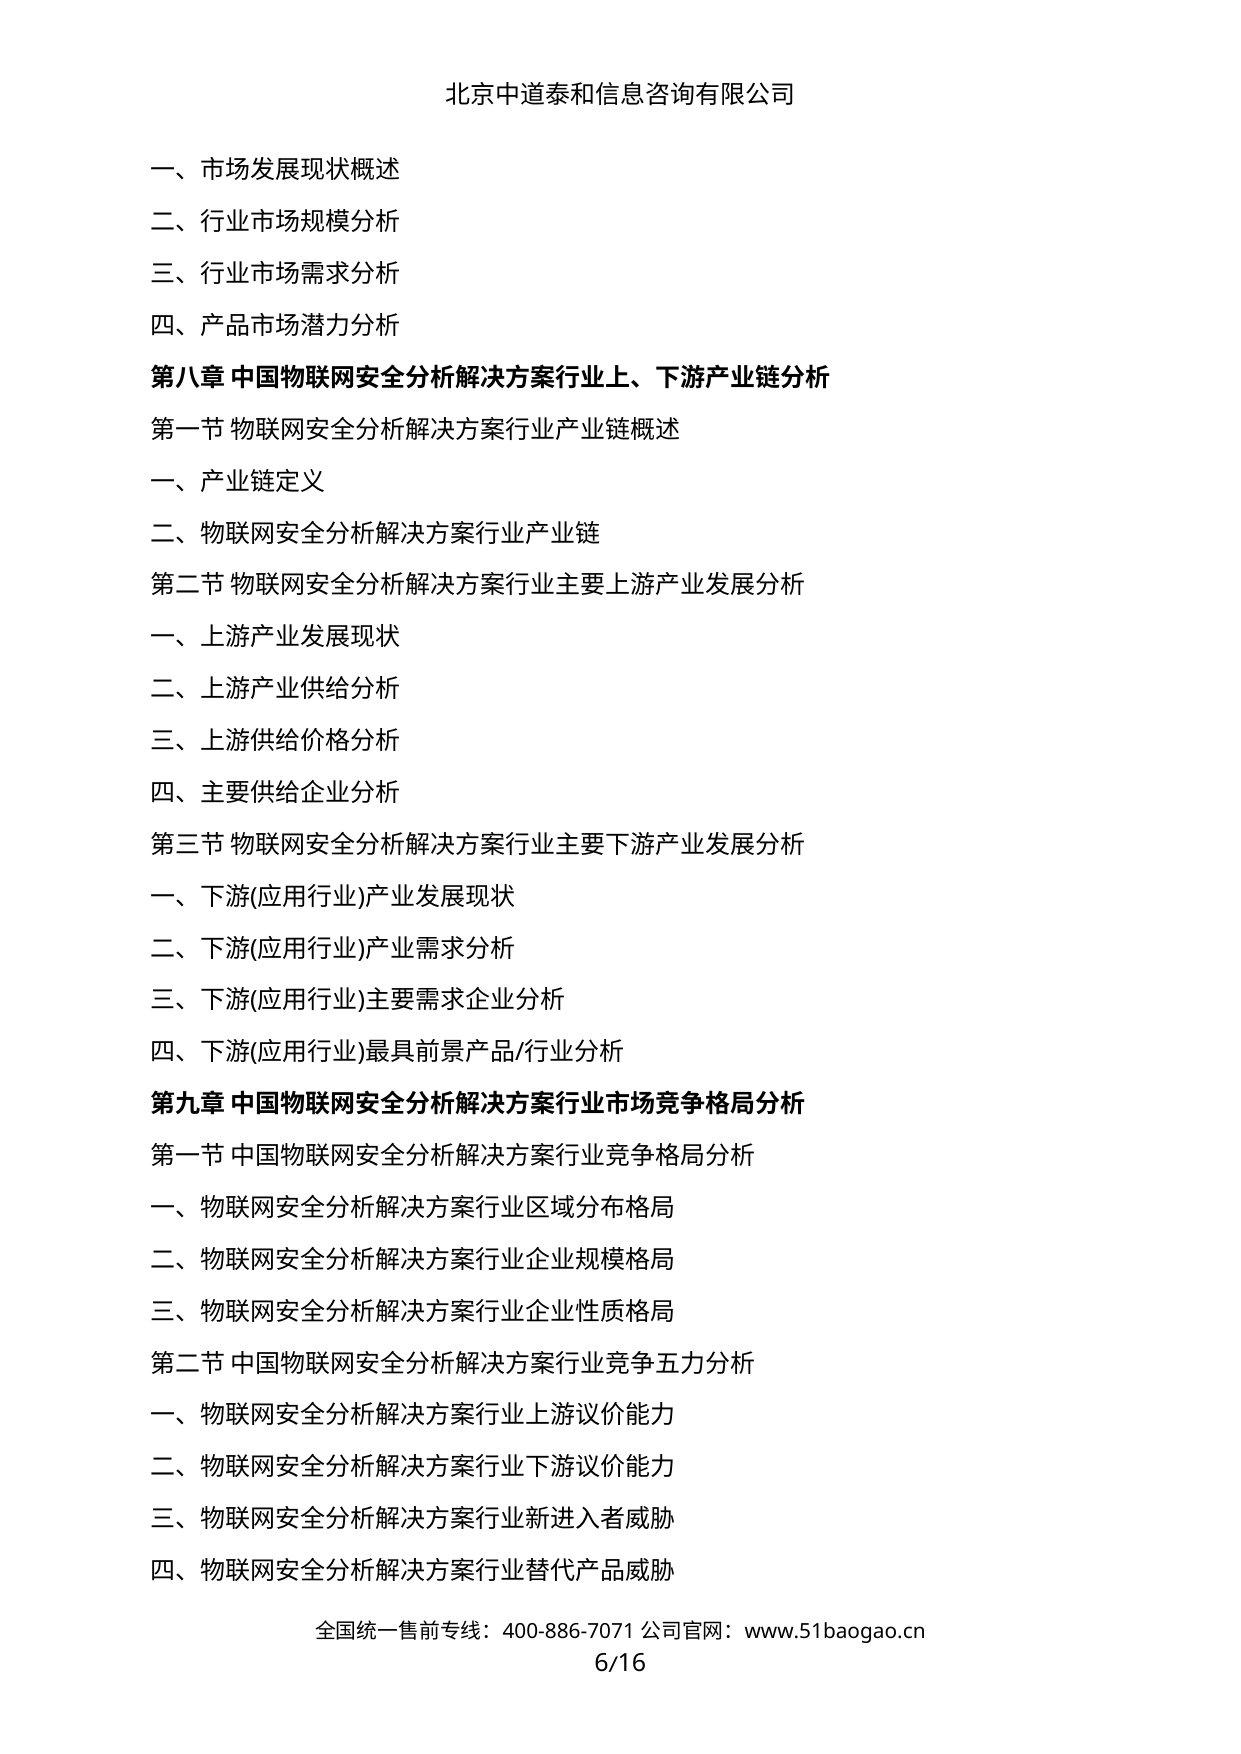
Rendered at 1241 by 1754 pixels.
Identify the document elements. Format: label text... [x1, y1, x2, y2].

text 二、物联网安全分析解决方案行业下游议价能力 [150, 1447, 1090, 1483]
text 二、下游(应用行业)产业需求分析 [150, 928, 1090, 964]
text 二、行业市场规模分析 [150, 202, 1090, 238]
text 第九章 中国物联网安全分析解决方案行业市场竞争格局分析 [150, 1084, 1090, 1120]
text 三、物联网安全分析解决方案行业新进入者威胁 [150, 1499, 1090, 1535]
text 四、产品市场潜力分析 [150, 306, 1090, 342]
text 四、物联网安全分析解决方案行业替代产品威胁 [150, 1551, 1090, 1587]
text 二、物联网安全分析解决方案行业企业规模格局 [150, 1239, 1090, 1276]
text 四、主要供给企业分析 [150, 772, 1090, 809]
text 一、物联网安全分析解决方案行业区域分布格局 [150, 1187, 1090, 1224]
text 三、下游(应用行业)主要需求企业分析 [150, 980, 1090, 1016]
text 三、行业市场需求分析 [150, 254, 1090, 290]
text 一、下游(应用行业)产业发展现状 [150, 876, 1090, 912]
text 四、下游(应用行业)最具前景产品/行业分析 [150, 1032, 1090, 1068]
text 一、上游产业发展现状 [150, 617, 1090, 653]
text 一、市场发展现状概述 [150, 150, 1090, 186]
text 一、产业链定义 [150, 461, 1090, 497]
text 三、上游供给价格分析 [150, 721, 1090, 757]
text 三、物联网安全分析解决方案行业企业性质格局 [150, 1291, 1090, 1327]
text 二、上游产业供给分析 [150, 669, 1090, 705]
text 一、物联网安全分析解决方案行业上游议价能力 [150, 1395, 1090, 1431]
text 第二节 物联网安全分析解决方案行业主要上游产业发展分析 [150, 565, 1090, 601]
text 第二节 中国物联网安全分析解决方案行业竞争五力分析 [150, 1343, 1090, 1379]
text 第一节 中国物联网安全分析解决方案行业竞争格局分析 [150, 1136, 1090, 1172]
text 第八章 中国物联网安全分析解决方案行业上、下游产业链分析 [150, 357, 1090, 394]
text 第三节 物联网安全分析解决方案行业主要下游产业发展分析 [150, 824, 1090, 861]
text 二、物联网安全分析解决方案行业产业链 [150, 513, 1090, 549]
text 第一节 物联网安全分析解决方案行业产业链概述 [150, 409, 1090, 446]
